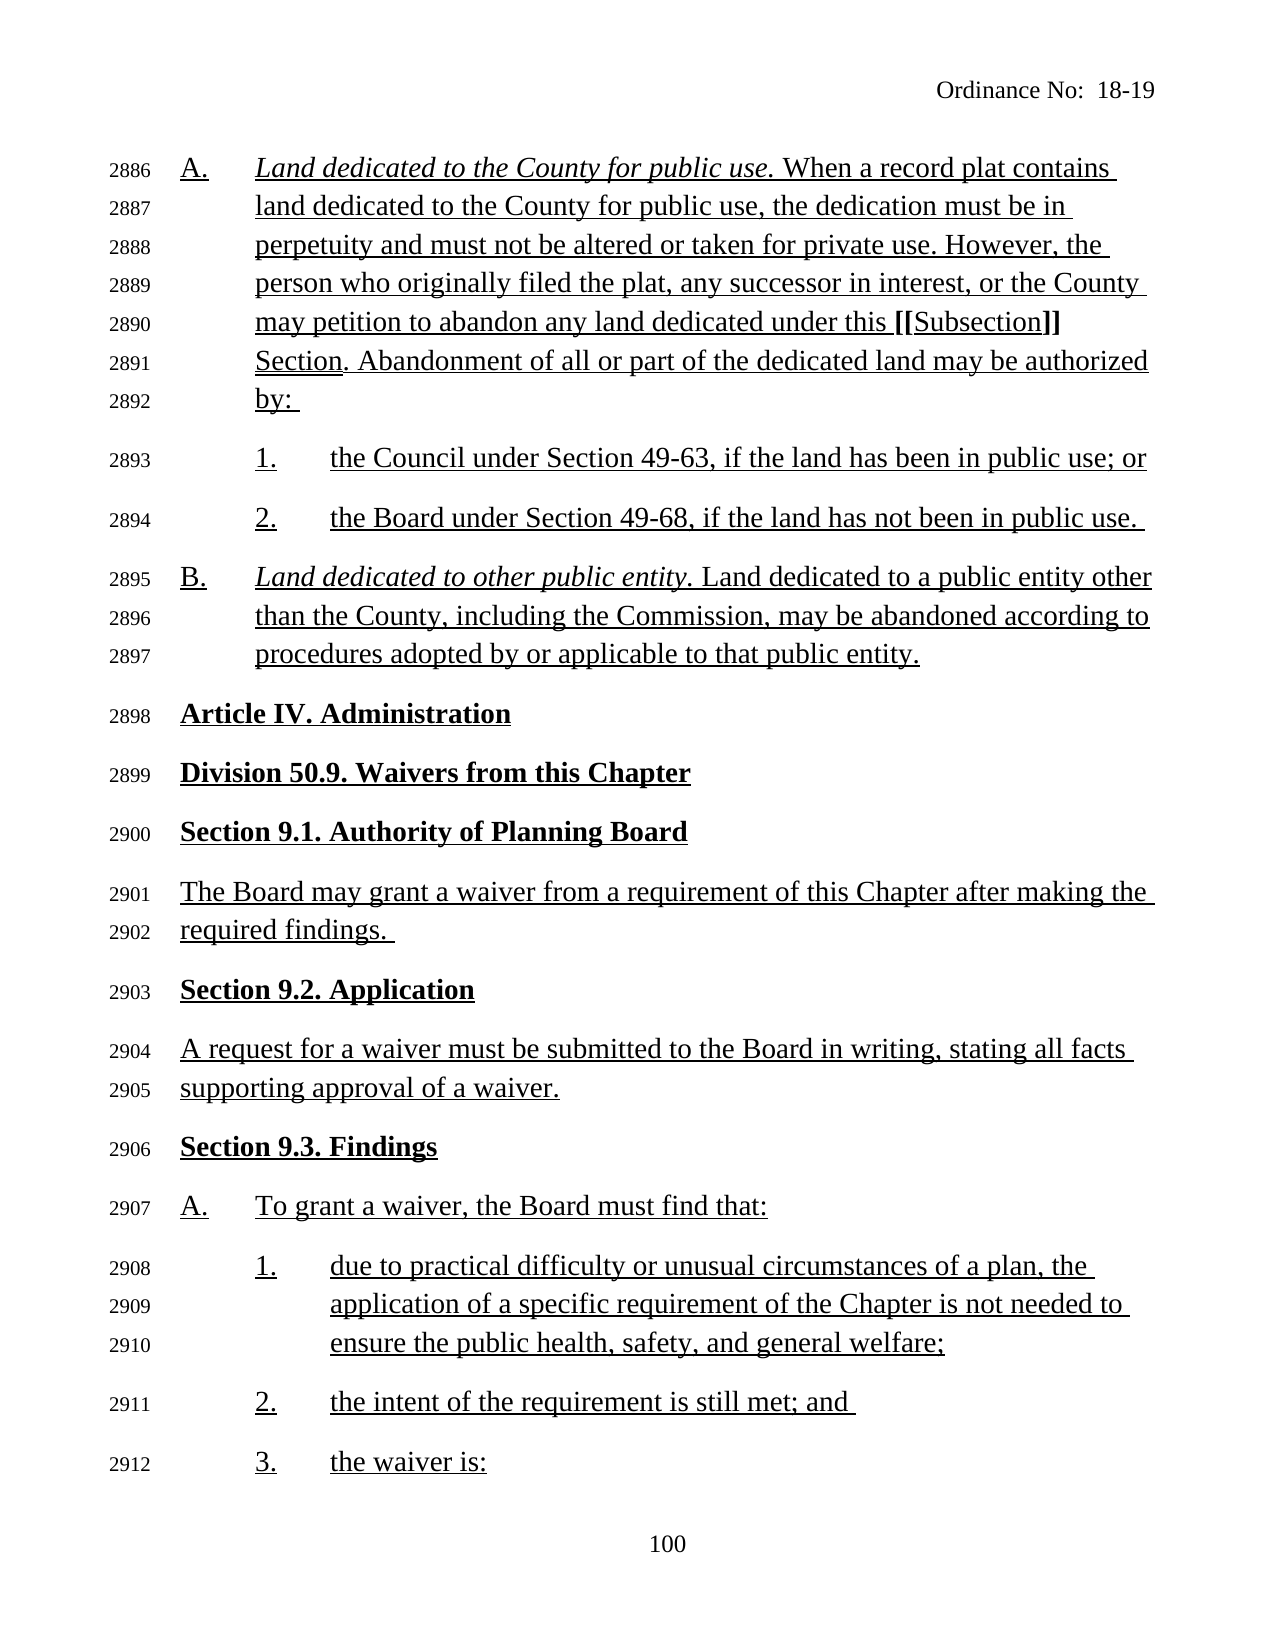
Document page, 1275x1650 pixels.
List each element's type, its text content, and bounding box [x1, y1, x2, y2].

text Section 9.1. Authority of Planning Board [180, 814, 1155, 848]
text Division 50.9. Waivers from this Chapter [180, 755, 1155, 789]
text Section 9.3. Findings [180, 1129, 1155, 1163]
list B. Land dedicated to other public entity. Land dedicated to a public entity other than the County, including the Commission, may be abandoned according to procedures adopted by or applicable to that public entity. [180, 559, 1155, 670]
text 2. the Board under Section 49-68, if the land has not been in public use. [255, 500, 1155, 533]
text 1. due to practical difficulty or unusual circumstances of a plan, the application of a specific requirement of the Chapter is not needed to ensure the public health, safety, and general welfare; [255, 1248, 1155, 1358]
text A request for a waiver must be submitted to the Board in writing, stating all facts supporting approval of a waiver. [180, 1031, 1155, 1103]
text 1. the Council under Section 49-63, if the land has been in public use; or [255, 441, 1155, 474]
text The Board may grant a waiver from a requirement of this Chapter after making the required findings. [180, 874, 1155, 903]
text Article IV. Administration [180, 696, 1155, 729]
text 2. the intent of the requirement is still met; and [255, 1384, 1155, 1418]
text The Board may grant a waiver from a requirement of this Chapter after making the required findings. [180, 905, 1155, 946]
text Section 9.2. Application [180, 972, 1155, 1005]
text 3. the waiver is: [255, 1444, 1155, 1477]
text A. To grant a waiver, the Board must find that: [180, 1188, 1155, 1222]
text A. Land dedicated to the County for public use. When a record plat contains land dedicated to the County for public use, the dedication must be in perpetuity and must not be altered or taken for private use. However, the person who originally filed the plat, any successor in interest, or the County may petition to abandon any land dedicated under this [[Subsection]] Section. Abandonment of all or part of the dedicated land may be authorized by: [180, 150, 1155, 415]
